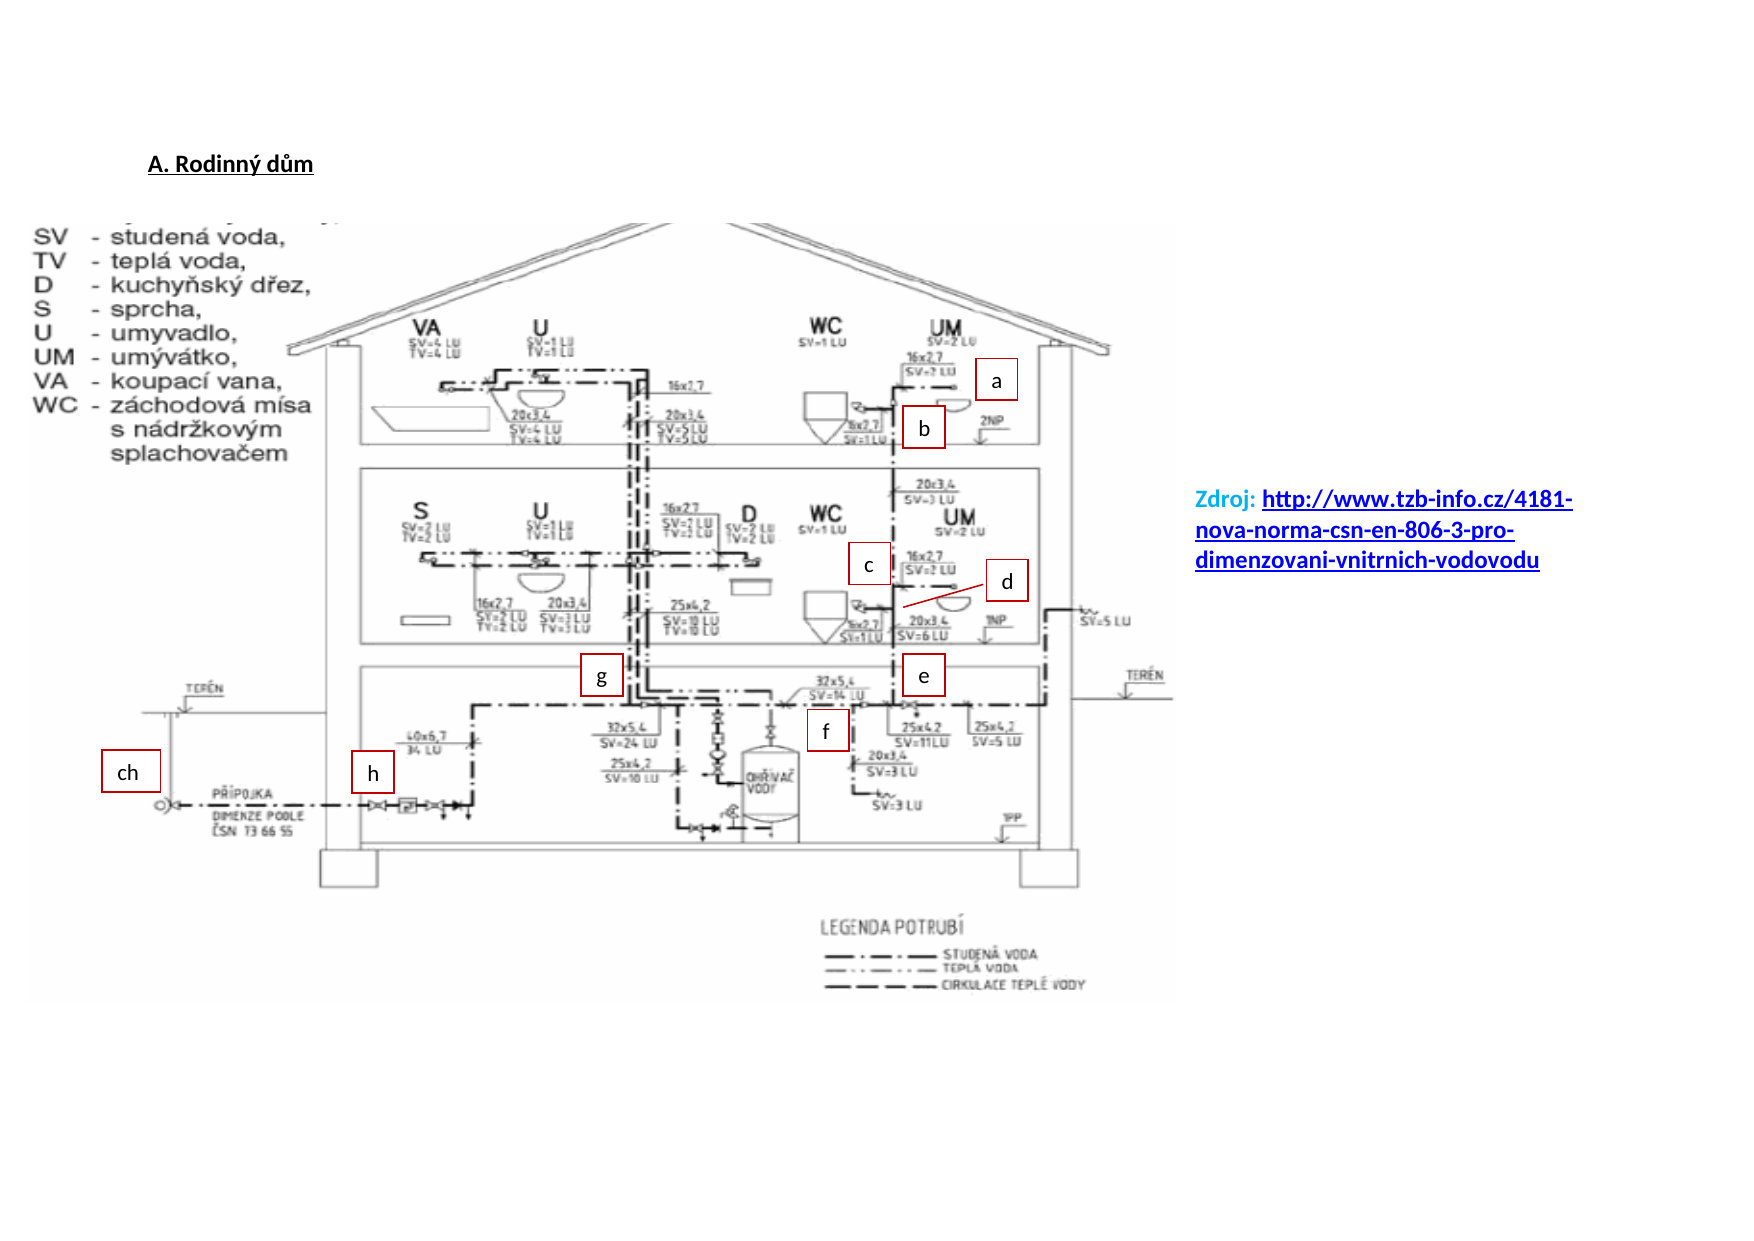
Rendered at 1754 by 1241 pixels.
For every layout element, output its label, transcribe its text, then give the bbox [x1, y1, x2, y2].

text A. Rodinný dům [148, 148, 1606, 178]
text Zdroj: http://www.tzb-info.cz/4181-nova-norma-csn-en-806-3-pro-dimenzovani-vnitrnich-vodovodu [1177, 483, 1606, 575]
picture [24, 223, 1177, 1002]
